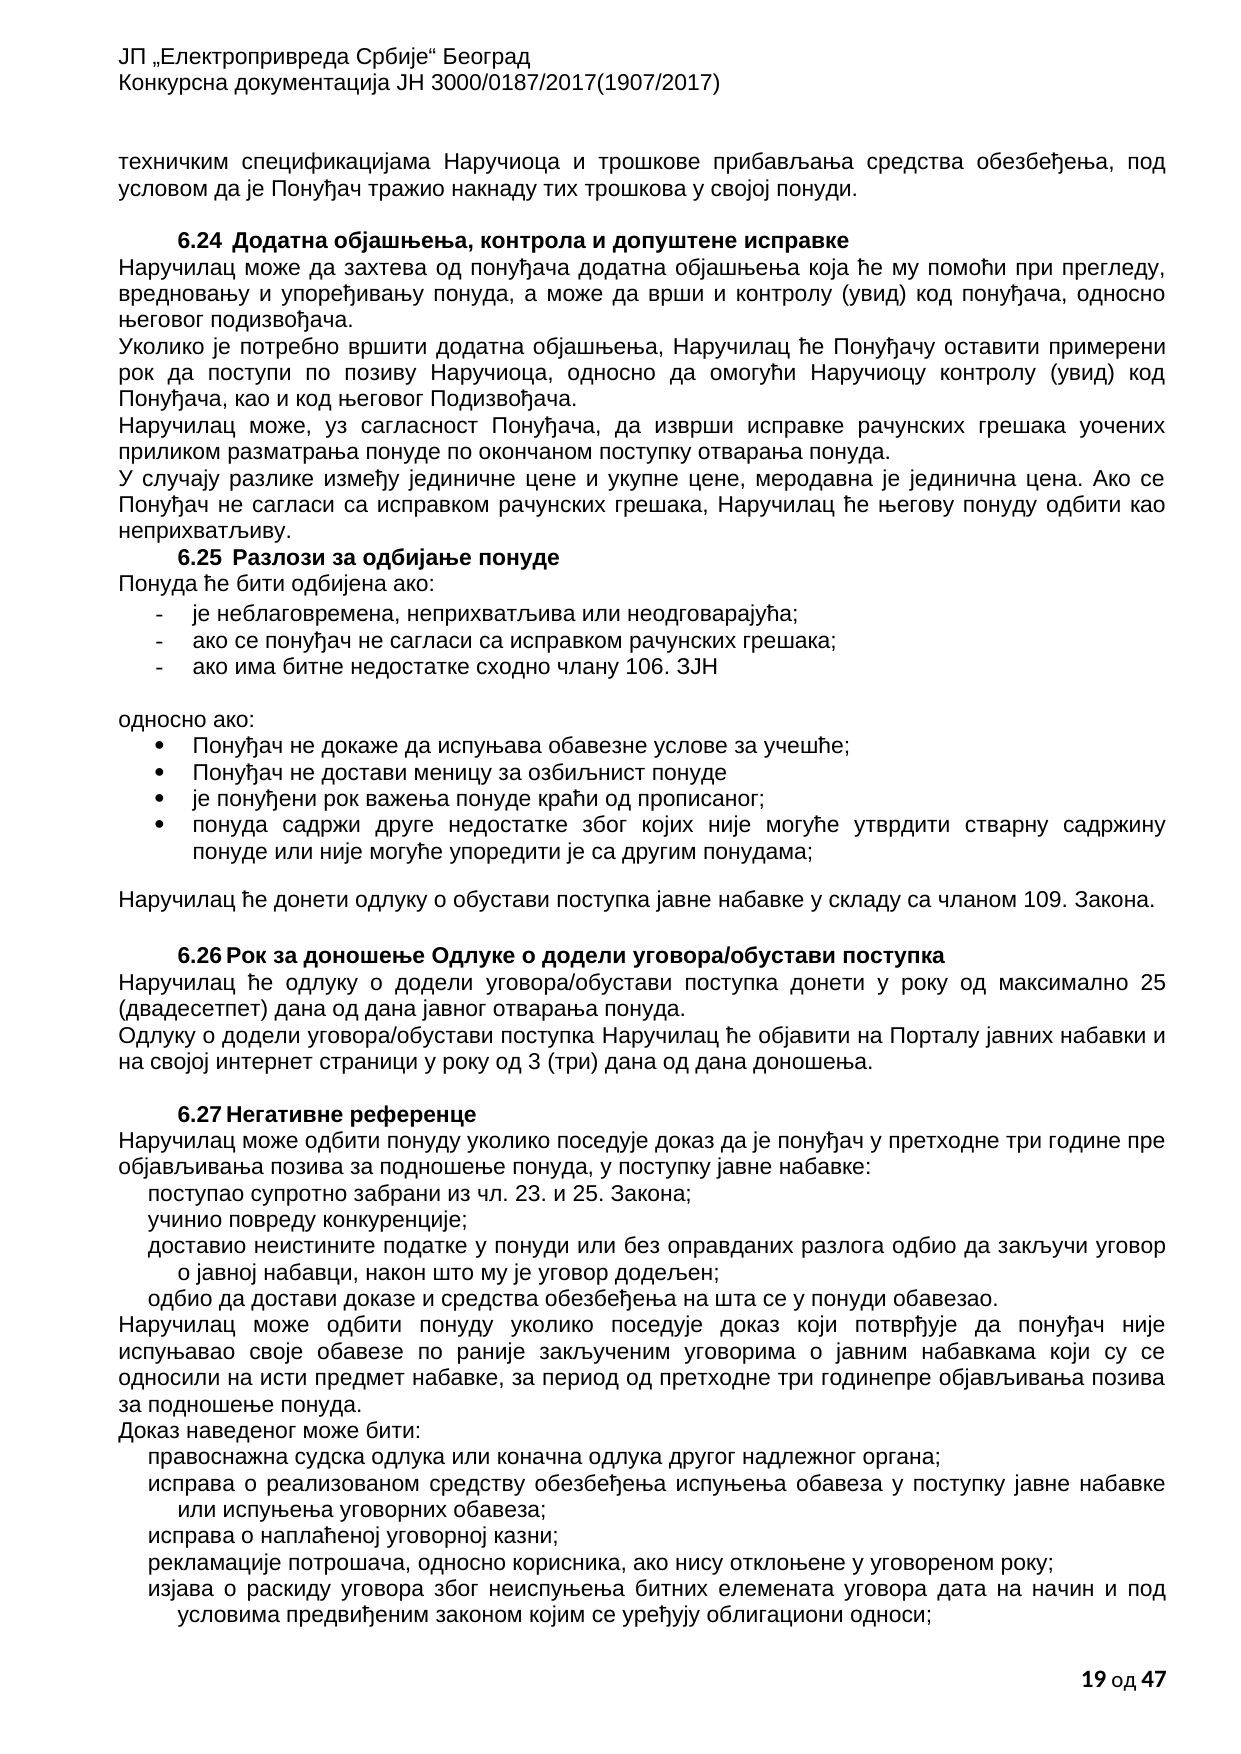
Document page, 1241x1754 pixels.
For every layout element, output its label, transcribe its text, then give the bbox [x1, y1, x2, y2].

list Понуђач не достави меницу за озбиљнист понуде [155, 758, 1166, 785]
text Доказ наведеног може бити: [118, 1417, 1166, 1443]
text Понуда ће бити одбијена ако: [118, 570, 1166, 596]
list Рок за доношење Одлуке о додели уговора/обустави поступка [177, 942, 1166, 969]
text одбио да достави доказе и средства обезбеђења на шта се у понуди обавезао. [148, 1285, 1166, 1311]
text Наручилац може, уз сагласност Понуђача, да изврши исправке рачунских грешака уочених приликом разматрања понуде по окончаном поступку отварања понуда. [118, 412, 1166, 464]
list Негативне референце [177, 1101, 1166, 1127]
text поступао супротно забрани из чл. 23. и 25. Закона; [148, 1180, 1166, 1206]
text исправа о реализованом средству обезбеђења испуњења обавеза у поступку јавне набавке или испуњења уговорних обавеза; [148, 1469, 1166, 1522]
list Разлози за одбијање понуде [177, 543, 1166, 570]
text Наручилац може да захтева од понуђача додатна објашњења која ће му помоћи при прегледу, вредновању и упоређивању понуда, а може да врши и контролу (увид) код понуђача, односно његовог подизвођача. [118, 254, 1166, 333]
text рекламације потрошача, односно корисника, ако нису отклоњене у уговореном року; [148, 1549, 1166, 1575]
text Наручилац може одбити понуду уколико поседује доказ који потврђује да понуђач није испуњавао своје обавезе по раније закљученим уговорима о јавним набавкама који су се односили на исти предмет набавке, за период од претходне три годинепре објављивања позива за подношење понуда. [118, 1311, 1166, 1417]
list је неблаговремена, неприхватљива или неодговарајућа; [155, 600, 1166, 627]
text односно ако: [118, 706, 1166, 732]
text изјава о раскиду уговора због неиспуњења битних елемената уговора дата на начин и под условима предвиђеним законом којим се уређују облигациони односи; [148, 1575, 1166, 1628]
text Уколико је потребно вршити додатна објашњења, Наручилац ће Понуђачу оставити примерени рок да поступи по позиву Наручиоца, односно да омогући Наручиоцу контролу (увид) код Понуђача, као и код његовог Подизвођача. [118, 333, 1166, 412]
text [118, 148, 1166, 201]
text Одлуку о додели уговора/обустави поступка Наручилац ће објавити на Порталу јавних набавки и на својој интернет страници у року од 3 (три) дана од дана доношења. [118, 1022, 1166, 1074]
list Понуђач не докаже да испуњава обавезне услове за учешће; [155, 732, 1166, 758]
text Наручилац ће одлуку о додели уговора/обустави поступка донети у року од максимално 25 (двадесетпет) дана од дана јавног отварања понуда. [118, 969, 1166, 1022]
text правоснажна судска одлука или коначна одлука другог надлежног органа; [148, 1443, 1166, 1469]
list је понуђени рок важења понуде краћи од прописаног; [155, 785, 1166, 811]
list Додатна објашњења, контрола и допуштене исправке [177, 227, 1166, 254]
text Наручилац ће донети одлуку о обустави поступка јавне набавке у складу са чланом 109. Закона. [118, 886, 1166, 912]
text исправа о наплаћеној уговорној казни; [148, 1522, 1166, 1549]
list ако има битне недостатке сходно члану 106. ЗЈН [155, 653, 1166, 679]
text У случају разлике између јединичне цене и укупне цене, меродавна је јединична цена. Ако се Понуђач не сагласи са исправком рачунских грешака, Наручилац ће његову понуду одбити као неприхватљиву. [118, 464, 1166, 543]
list понуда садржи друге недостатке због којих није могуће утврдити стварну садржину понуде или није могуће упоредити је са другим понудама; [155, 811, 1166, 864]
text доставио неистините податке у понуди или без оправданих разлога одбио да закључи уговор о јавној набавци, након што му је уговор додељен; [148, 1232, 1166, 1285]
list ако се понуђач не сагласи са исправком рачунских грешака; [155, 627, 1166, 653]
text Наручилац може одбити понуду уколико поседује доказ да је понуђач у претходне три године пре објављивања позива за подношење понуда, у поступку јавне набавке: [118, 1127, 1166, 1180]
text учинио повреду конкуренције; [148, 1206, 1166, 1232]
